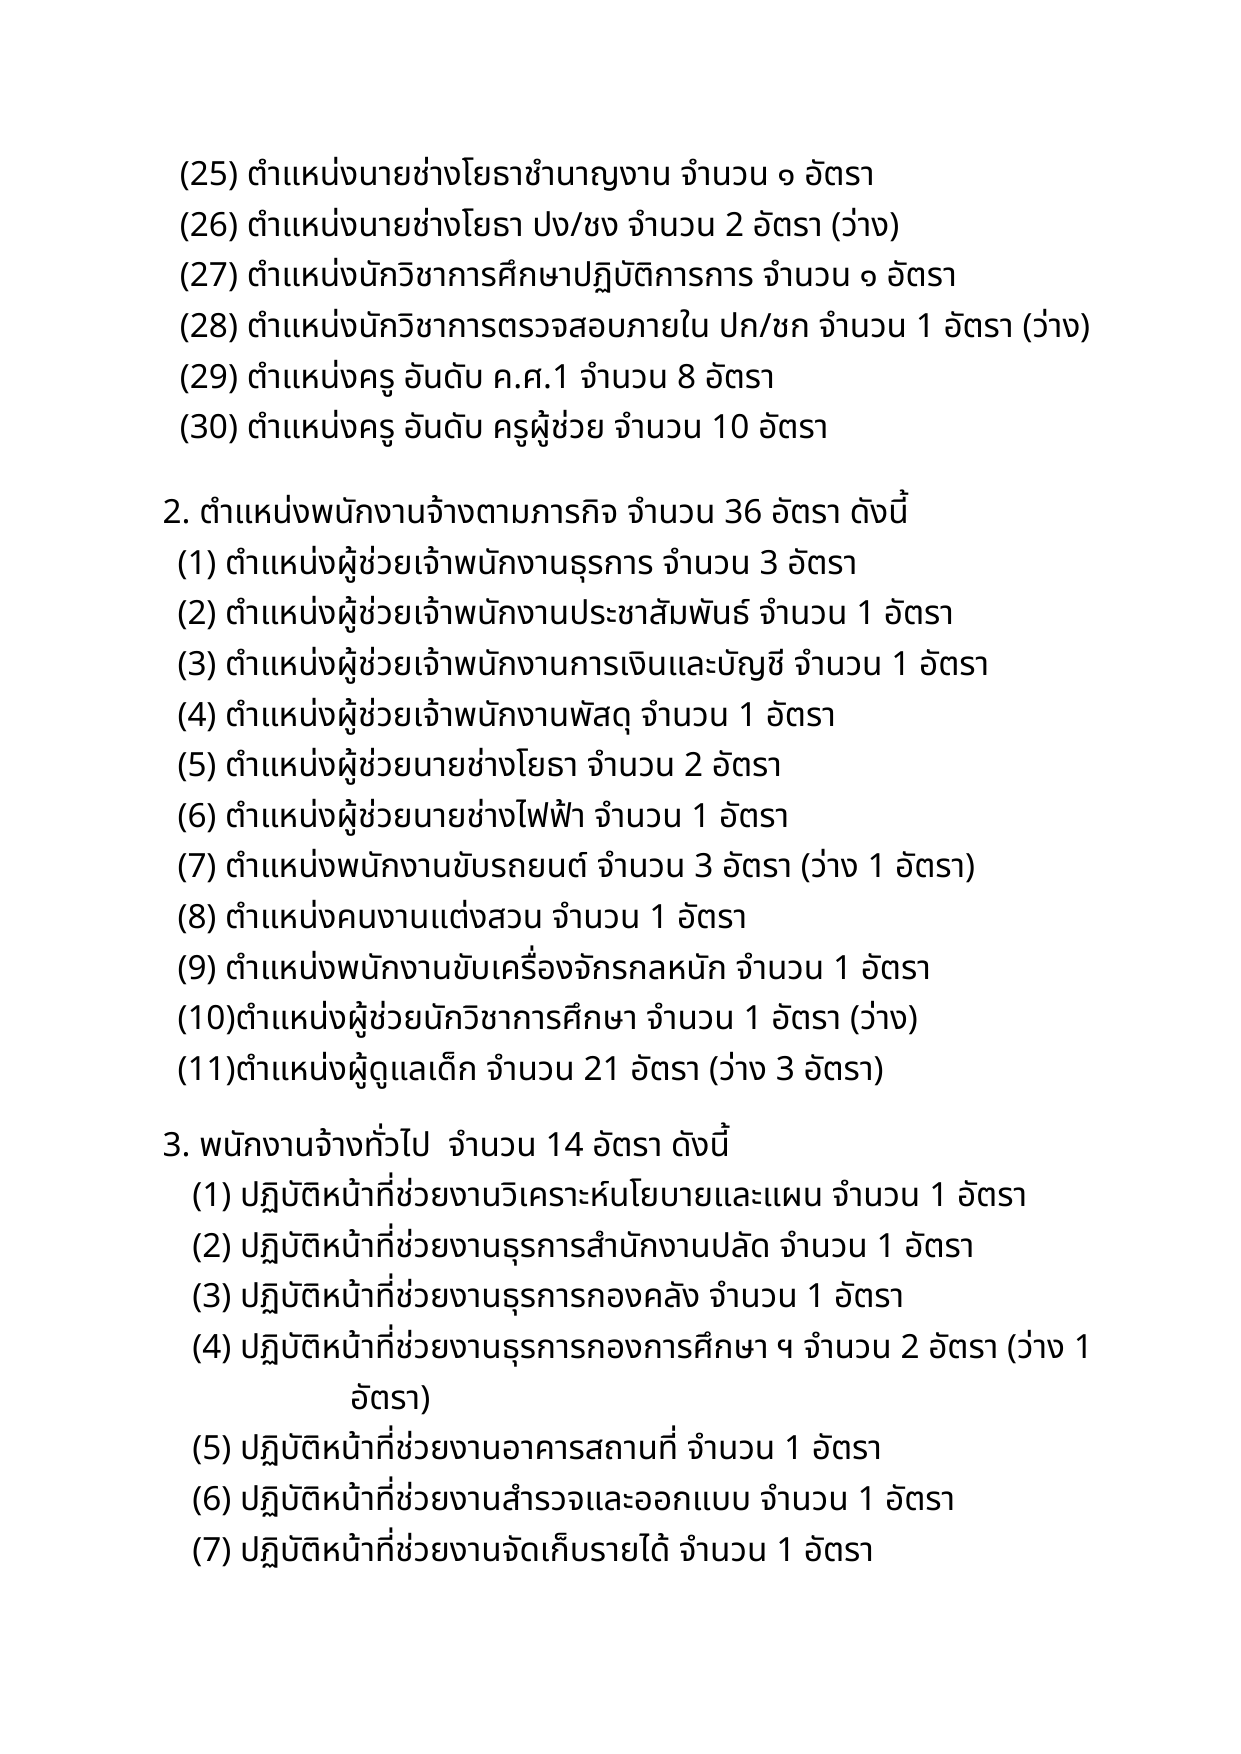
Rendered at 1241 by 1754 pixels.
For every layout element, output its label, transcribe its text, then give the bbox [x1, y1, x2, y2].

text (9) ตำแหน่งพนักงานขับเครื่องจักรกลหนัก จำนวน 1 อัตรา [177, 943, 1107, 994]
text (29) ตำแหน่งครู อันดับ ค.ศ.1 จำนวน 8 อัตรา [162, 352, 1107, 403]
text (1) ตำแหน่งผู้ช่วยเจ้าพนักงานธุรการ จำนวน 3 อัตรา [177, 538, 1107, 589]
text (1) ปฏิบัติหน้าที่ช่วยงานวิเคราะห์นโยบายและแผน จำนวน 1 อัตรา [192, 1171, 1107, 1222]
text (6) ปฏิบัติหน้าที่ช่วยงานสำรวจและออกแบบ จำนวน 1 อัตรา [192, 1475, 1107, 1525]
text (5) ตำแหน่งผู้ช่วยนายช่างโยธา จำนวน 2 อัตรา [177, 741, 1107, 792]
text (3) ปฏิบัติหน้าที่ช่วยงานธุรการกองคลัง จำนวน 1 อัตรา [192, 1272, 1107, 1323]
text (7) ตำแหน่งพนักงานขับรถยนต์ จำนวน 3 อัตรา (ว่าง 1 อัตรา) [177, 842, 1107, 893]
text 3. พนักงานจ้างทั่วไป จำนวน 14 อัตรา ดังนี้ [162, 1120, 1107, 1171]
text 2. ตำแหน่งพนักงานจ้างตามภารกิจ จำนวน 36 อัตรา ดังนี้ [162, 488, 1107, 538]
text (2) ตำแหน่งผู้ช่วยเจ้าพนักงานประชาสัมพันธ์ จำนวน 1 อัตรา [177, 589, 1107, 640]
text (3) ตำแหน่งผู้ช่วยเจ้าพนักงานการเงินและบัญชี จำนวน 1 อัตรา [177, 640, 1107, 690]
text (27) ตำแหน่งนักวิชาการศึกษาปฏิบัติการการ จำนวน ๑ อัตรา [162, 251, 1107, 302]
text (5) ปฏิบัติหน้าที่ช่วยงานอาคารสถานที่ จำนวน 1 อัตรา [192, 1424, 1107, 1475]
text (6) ตำแหน่งผู้ช่วยนายช่างไฟฟ้า จำนวน 1 อัตรา [177, 792, 1107, 842]
text (11)ตำแหน่งผู้ดูแลเด็ก จำนวน 21 อัตรา (ว่าง 3 อัตรา) [177, 1045, 1107, 1095]
text (7) ปฏิบัติหน้าที่ช่วยงานจัดเก็บรายได้ จำนวน 1 อัตรา [192, 1525, 1107, 1576]
text (25) ตำแหน่งนายช่างโยธาชำนาญงาน จำนวน ๑ อัตรา [162, 150, 1107, 201]
text (10)ตำแหน่งผู้ช่วยนักวิชาการศึกษา จำนวน 1 อัตรา (ว่าง) [177, 994, 1107, 1045]
text (4) ปฏิบัติหน้าที่ช่วยงานธุรการกองการศึกษา ฯ จำนวน 2 อัตรา (ว่าง 1 อัตรา) [192, 1323, 1107, 1424]
text (4) ตำแหน่งผู้ช่วยเจ้าพนักงานพัสดุ จำนวน 1 อัตรา [177, 690, 1107, 741]
text (30) ตำแหน่งครู อันดับ ครูผู้ช่วย จำนวน 10 อัตรา [162, 403, 1107, 454]
text (26) ตำแหน่งนายช่างโยธา ปง/ชง จำนวน 2 อัตรา (ว่าง) [162, 201, 1107, 251]
text (28) ตำแหน่งนักวิชาการตรวจสอบภายใน ปก/ชก จำนวน 1 อัตรา (ว่าง) [162, 302, 1107, 352]
text (2) ปฏิบัติหน้าที่ช่วยงานธุรการสำนักงานปลัด จำนวน 1 อัตรา [192, 1222, 1107, 1272]
text (8) ตำแหน่งคนงานแต่งสวน จำนวน 1 อัตรา [177, 893, 1107, 943]
